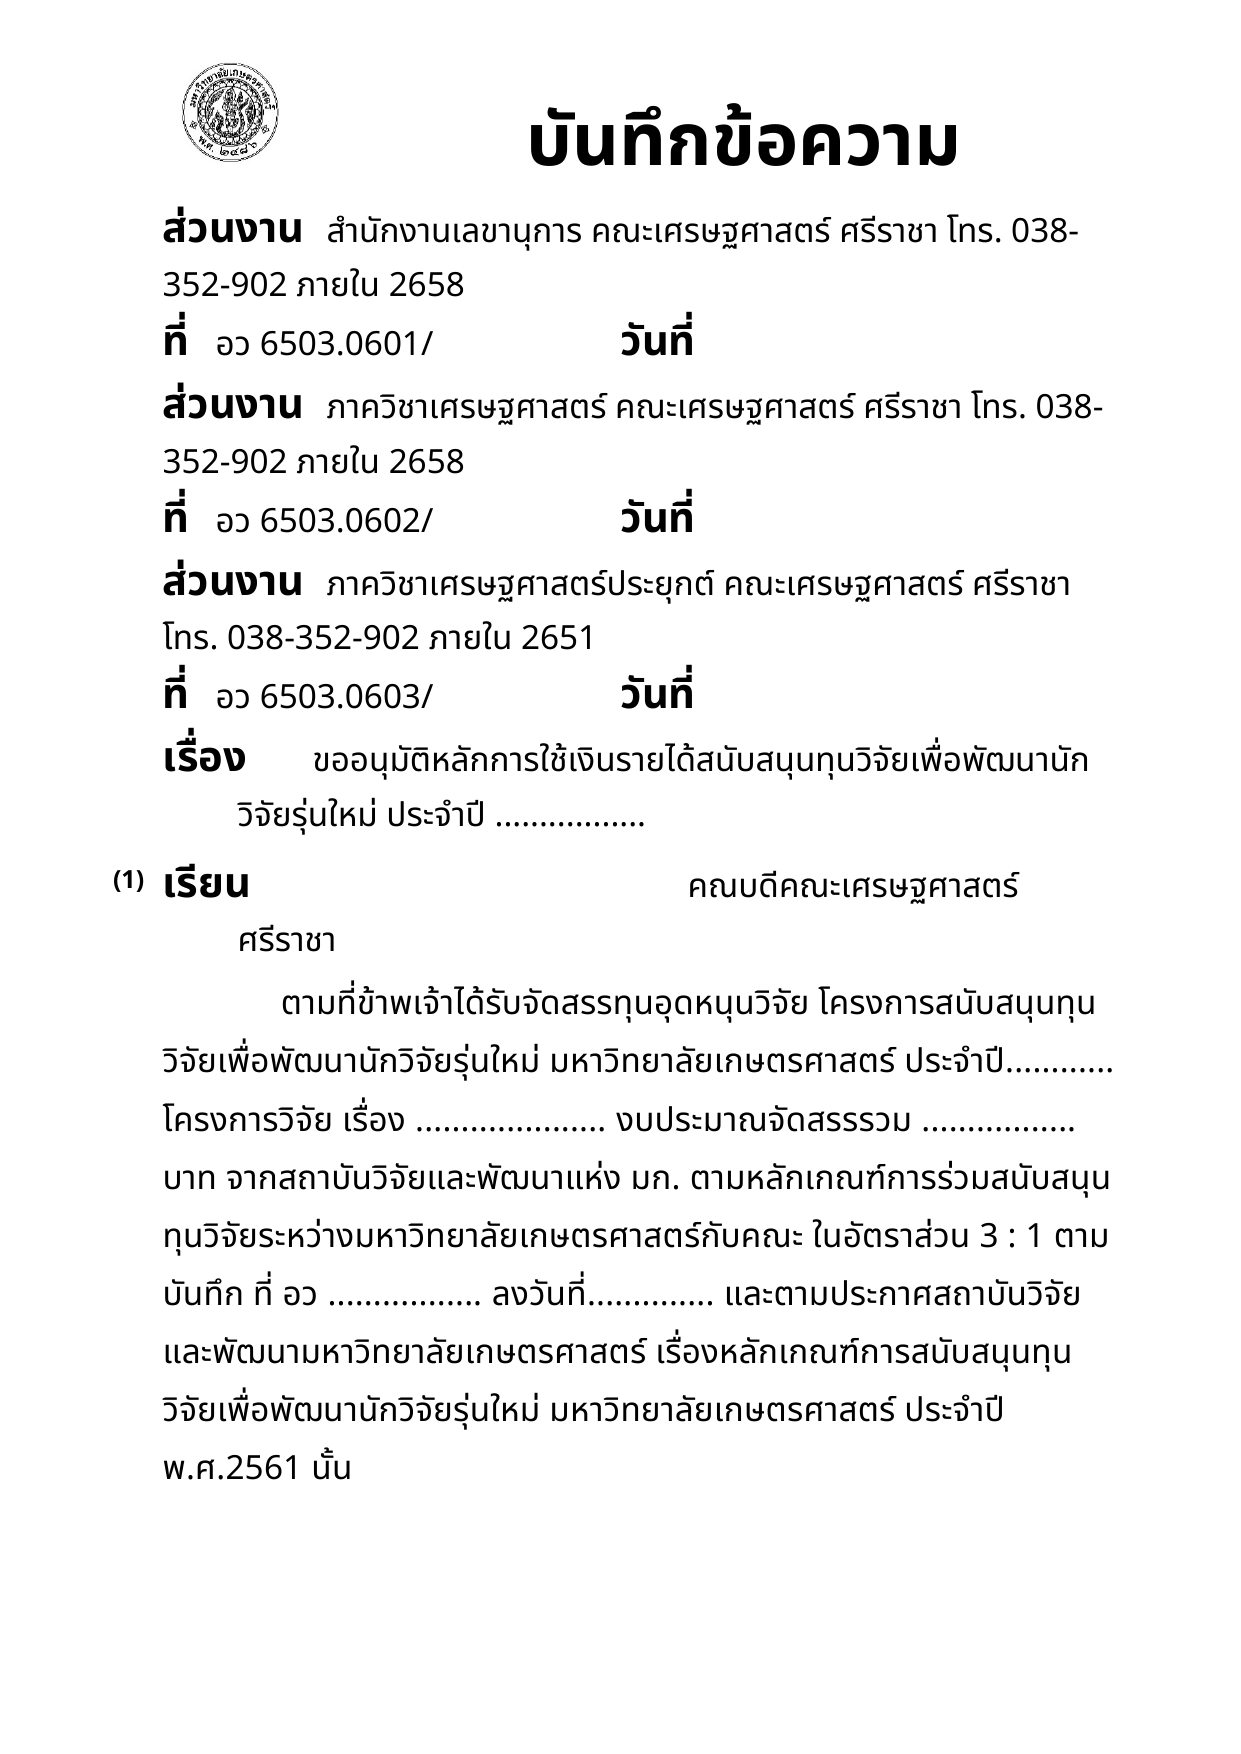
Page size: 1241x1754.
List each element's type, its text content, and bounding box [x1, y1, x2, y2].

text ที่ อว 6503.0602/ วันที่ [162, 488, 1122, 551]
text ส่วนงาน ภาควิชาเศรษฐศาสตร์ประยุกต์ คณะเศรษฐศาสตร์ ศรีราชา โทร. 038-352-902 ภายใน 2651 [162, 551, 1122, 664]
text ตามที่ข้าพเจ้าได้รับจัดสรรทุนอุดหนุนวิจัย โครงการสนับสนุนทุนวิจัยเพื่อพัฒนานักวิจัยรุ่นใหม่ มหาวิทยาลัยเกษตรศาสตร์ ประจำปี............ โครงการวิจัย เรื่อง ..................... งบประมาณจัดสรรรวม ................. บาท จากสถาบันวิจัยและพัฒนาแห่ง มก. ตามหลักเกณฑ์การร่วมสนับสนุนทุนวิจัยระหว่างมหาวิทยาลัยเกษตรศาสตร์กับคณะ ในอัตราส่วน 3 : 1 ตามบันทึก ที่ อว ................. ลงวันที่.............. และตามประกาศสถาบันวิจัยและพัฒนามหาวิทยาลัยเกษตรศาสตร์ เรื่องหลักเกณฑ์การสนับสนุนทุนวิจัยเพื่อพัฒนานักวิจัยรุ่นใหม่ มหาวิทยาลัยเกษตรศาสตร์ ประจำปี พ.ศ.2561 นั้น [162, 979, 1122, 1494]
table_header บันทึกข้อความ [365, 59, 1133, 198]
text ส่วนงาน สำนักงานเลขานุการ คณะเศรษฐศาสตร์ ศรีราชา โทร. 038-352-902 ภายใน 2658 [162, 198, 1122, 312]
text ที่ อว 6503.0601/ วันที่ [162, 312, 1122, 374]
picture [178, 59, 278, 162]
text เรียน คณบดีคณะเศรษฐศาสตร์ ศรีราชา [162, 853, 1122, 967]
text ที่ อว 6503.0603/ วันที่ [162, 664, 1122, 727]
text ส่วนงาน ภาควิชาเศรษฐศาสตร์ คณะเศรษฐศาสตร์ ศรีราชา โทร. 038-352-902 ภายใน 2658 [162, 374, 1122, 488]
text เรื่อง ขออนุมัติหลักการใช้เงินรายได้สนับสนุนทุนวิจัยเพื่อพัฒนานักวิจัยรุ่นใหม่ ประจำปี ................. [162, 727, 1122, 841]
table_header [174, 59, 365, 198]
